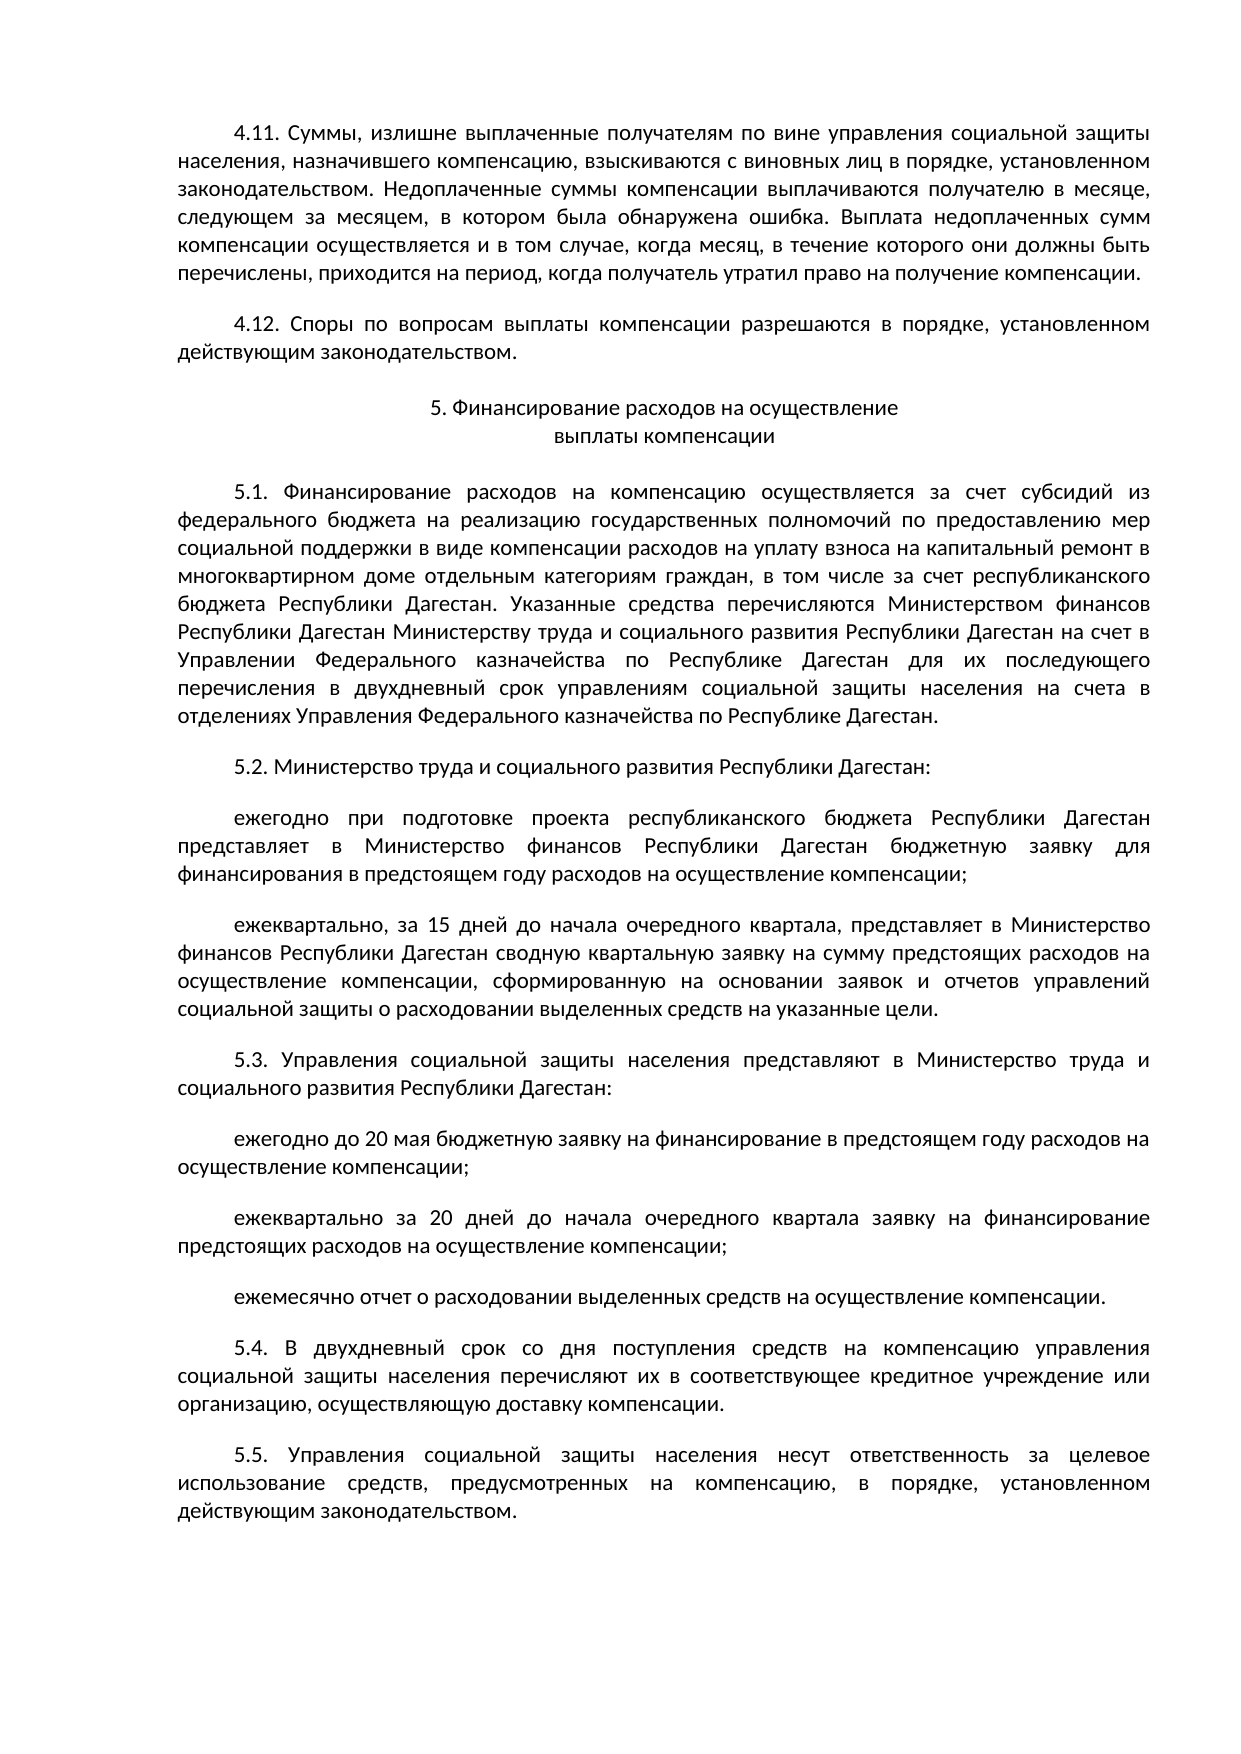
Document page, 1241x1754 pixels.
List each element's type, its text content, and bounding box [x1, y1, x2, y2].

text 5.3. Управления социальной защиты населения представляют в Министерство труда и социального развития Республики Дагестан: [177, 1045, 1152, 1101]
text ежеквартально, за 15 дней до начала очередного квартала, представляет в Министерство финансов Республики Дагестан сводную квартальную заявку на сумму предстоящих расходов на осуществление компенсации, сформированную на основании заявок и отчетов управлений социальной защиты о расходовании выделенных средств на указанные цели. [177, 910, 1152, 1022]
text 5.2. Министерство труда и социального развития Республики Дагестан: [177, 752, 1152, 780]
text 4.11. Суммы, излишне выплаченные получателям по вине управления социальной защиты населения, назначившего компенсацию, взыскиваются с виновных лиц в порядке, установленном законодательством. Недоплаченные суммы компенсации выплачиваются получателю в месяце, следующем за месяцем, в котором была обнаружена ошибка. Выплата недоплаченных сумм компенсации осуществляется и в том случае, когда месяц, в течение которого они должны быть перечислены, приходится на период, когда получатель утратил право на получение компенсации. [177, 118, 1152, 286]
text 4.12. Споры по вопросам выплаты компенсации разрешаются в порядке, установленном действующим законодательством. [177, 309, 1152, 365]
text 5.4. В двухдневный срок со дня поступления средств на компенсацию управления социальной защиты населения перечисляют их в соответствующее кредитное учреждение или организацию, осуществляющую доставку компенсации. [177, 1333, 1152, 1417]
text ежеквартально за 20 дней до начала очередного квартала заявку на финансирование предстоящих расходов на осуществление компенсации; [177, 1203, 1152, 1259]
text 5.1. Финансирование расходов на компенсацию осуществляется за счет субсидий из федерального бюджета на реализацию государственных полномочий по предоставлению мер социальной поддержки в виде компенсации расходов на уплату взноса на капитальный ремонт в многоквартирном доме отдельным категориям граждан, в том числе за счет республиканского бюджета Республики Дагестан. Указанные средства перечисляются Министерством финансов Республики Дагестан Министерству труда и социального развития Республики Дагестан на счет в Управлении Федерального казначейства по Республике Дагестан для их последующего перечисления в двухдневный срок управлениям социальной защиты населения на счета в отделениях Управления Федерального казначейства по Республике Дагестан. [177, 477, 1152, 729]
text 5.5. Управления социальной защиты населения несут ответственность за целевое использование средств, предусмотренных на компенсацию, в порядке, установленном действующим законодательством. [177, 1440, 1152, 1524]
text выплаты компенсации [177, 421, 1152, 449]
text ежегодно при подготовке проекта республиканского бюджета Республики Дагестан представляет в Министерство финансов Республики Дагестан бюджетную заявку для финансирования в предстоящем году расходов на осуществление компенсации; [177, 803, 1152, 887]
text ежемесячно отчет о расходовании выделенных средств на осуществление компенсации. [177, 1282, 1152, 1310]
text 5. Финансирование расходов на осуществление [177, 393, 1152, 421]
text ежегодно до 20 мая бюджетную заявку на финансирование в предстоящем году расходов на осуществление компенсации; [177, 1124, 1152, 1180]
